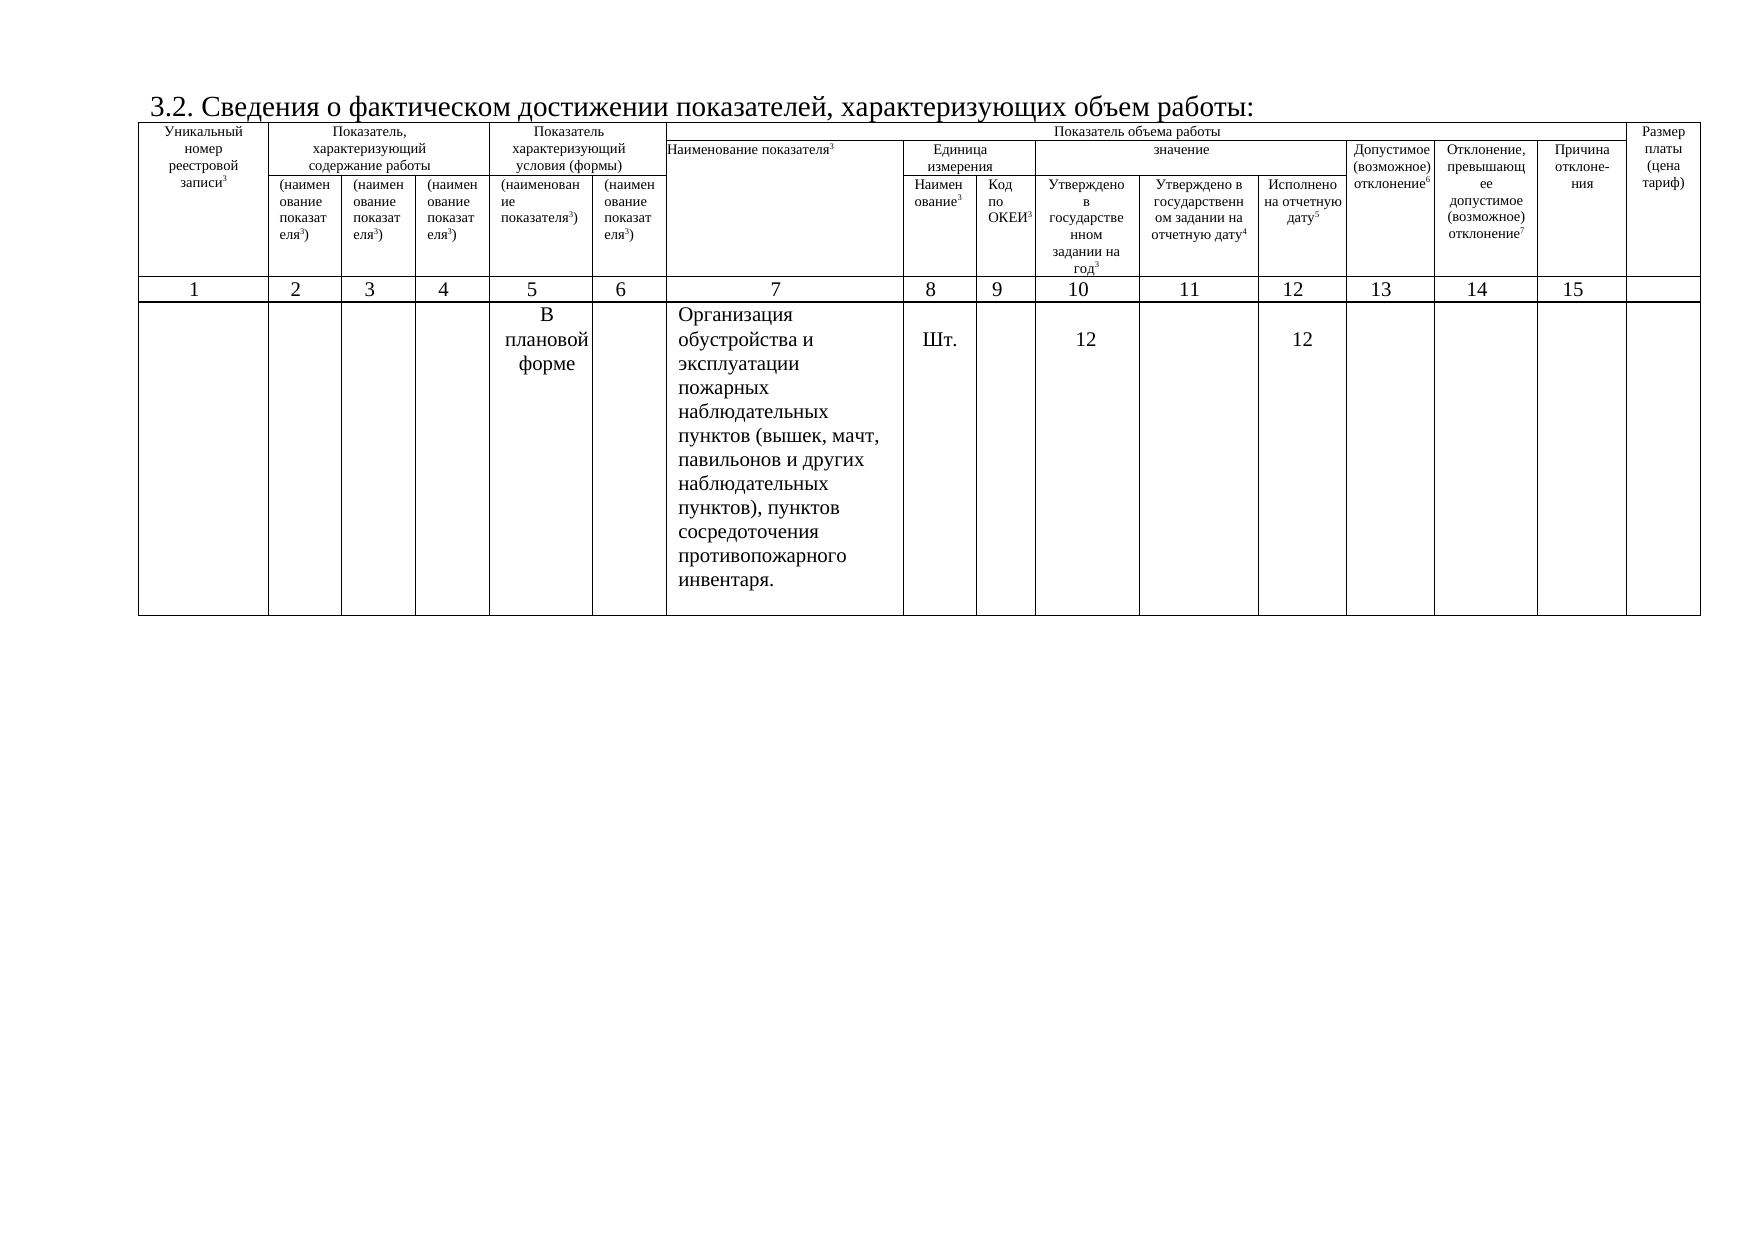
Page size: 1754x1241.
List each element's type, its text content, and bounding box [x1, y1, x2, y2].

table_cell (наименование показателя3) [269, 176, 341, 276]
table_cell 14 [1435, 277, 1537, 301]
table_cell Наименование показателя3 [667, 141, 903, 276]
table_cell 8 [904, 277, 976, 301]
table_cell 2 [269, 277, 341, 301]
table_cell [1347, 303, 1434, 615]
table_cell 12 [1036, 303, 1139, 615]
table_cell [977, 303, 1035, 615]
table_cell 10 [1036, 277, 1139, 301]
table_header Показатель объема работы [667, 123, 1626, 140]
table_cell 7 [667, 277, 903, 301]
table_cell [416, 303, 489, 615]
table_cell [1140, 303, 1258, 615]
table_cell Причина отклоне-ния [1538, 141, 1626, 276]
table_cell Наименование3 [904, 176, 976, 276]
table_cell [269, 303, 341, 615]
text 3.2. Сведения о фактическом достижении показателей, характеризующих объем работы: [150, 89, 1668, 122]
table_cell Допустимое (возможное) отклонение6 [1347, 141, 1434, 276]
table_cell Утверждено в государственном задании на отчетную дату4 [1140, 176, 1258, 276]
table_cell значение [1036, 141, 1346, 174]
table_cell (наименование показателя3) [593, 176, 666, 276]
table_cell [1435, 303, 1537, 615]
table_header Уникальный номер реестровой записи3 [139, 123, 268, 276]
table_header Размер платы (цена тариф) [1627, 123, 1700, 276]
table_cell Шт. [904, 303, 976, 615]
table_cell Исполнено на отчетную дату5 [1259, 176, 1346, 276]
table_cell [342, 303, 415, 615]
table_cell 11 [1140, 277, 1258, 301]
table_header Показатель, характеризующий содержание работы [269, 123, 489, 174]
table_cell 3 [342, 277, 415, 301]
table_cell Отклонение, превышающее допустимое (возможное) отклонение7 [1435, 141, 1537, 276]
table_cell (наименование показателя3) [342, 176, 415, 276]
table_cell 12 [1259, 303, 1346, 615]
table_header Показатель характеризующий условия (формы) [490, 123, 666, 174]
table_cell (наименование показателя3) [490, 176, 592, 276]
table_cell [1538, 303, 1626, 615]
table_cell 5 [490, 277, 592, 301]
table_cell В плановой форме [490, 303, 592, 615]
table_cell 15 [1538, 277, 1626, 301]
table_cell [1627, 277, 1700, 301]
table_cell 1 [139, 277, 268, 301]
table_cell Единица измерения [904, 141, 1035, 174]
table_cell [139, 303, 268, 615]
table_cell 9 [977, 277, 1035, 301]
table_cell (наименование показателя3) [416, 176, 489, 276]
table_cell Утверждено в государственном задании на год3 [1036, 176, 1139, 276]
table_cell Организация обустройства и эксплуатации пожарных наблюдательных пунктов (вышек, мачт, павильонов и других наблюдательных пунктов), пунктов сосредоточения противопожарного инвентаря. [667, 303, 903, 615]
table_cell [593, 303, 666, 615]
table_cell 6 [593, 277, 666, 301]
table_cell 12 [1259, 277, 1346, 301]
table_cell Код по ОКЕИ3 [977, 176, 1035, 276]
table_cell 4 [416, 277, 489, 301]
table_cell [1627, 303, 1700, 615]
table_cell 13 [1347, 277, 1434, 301]
